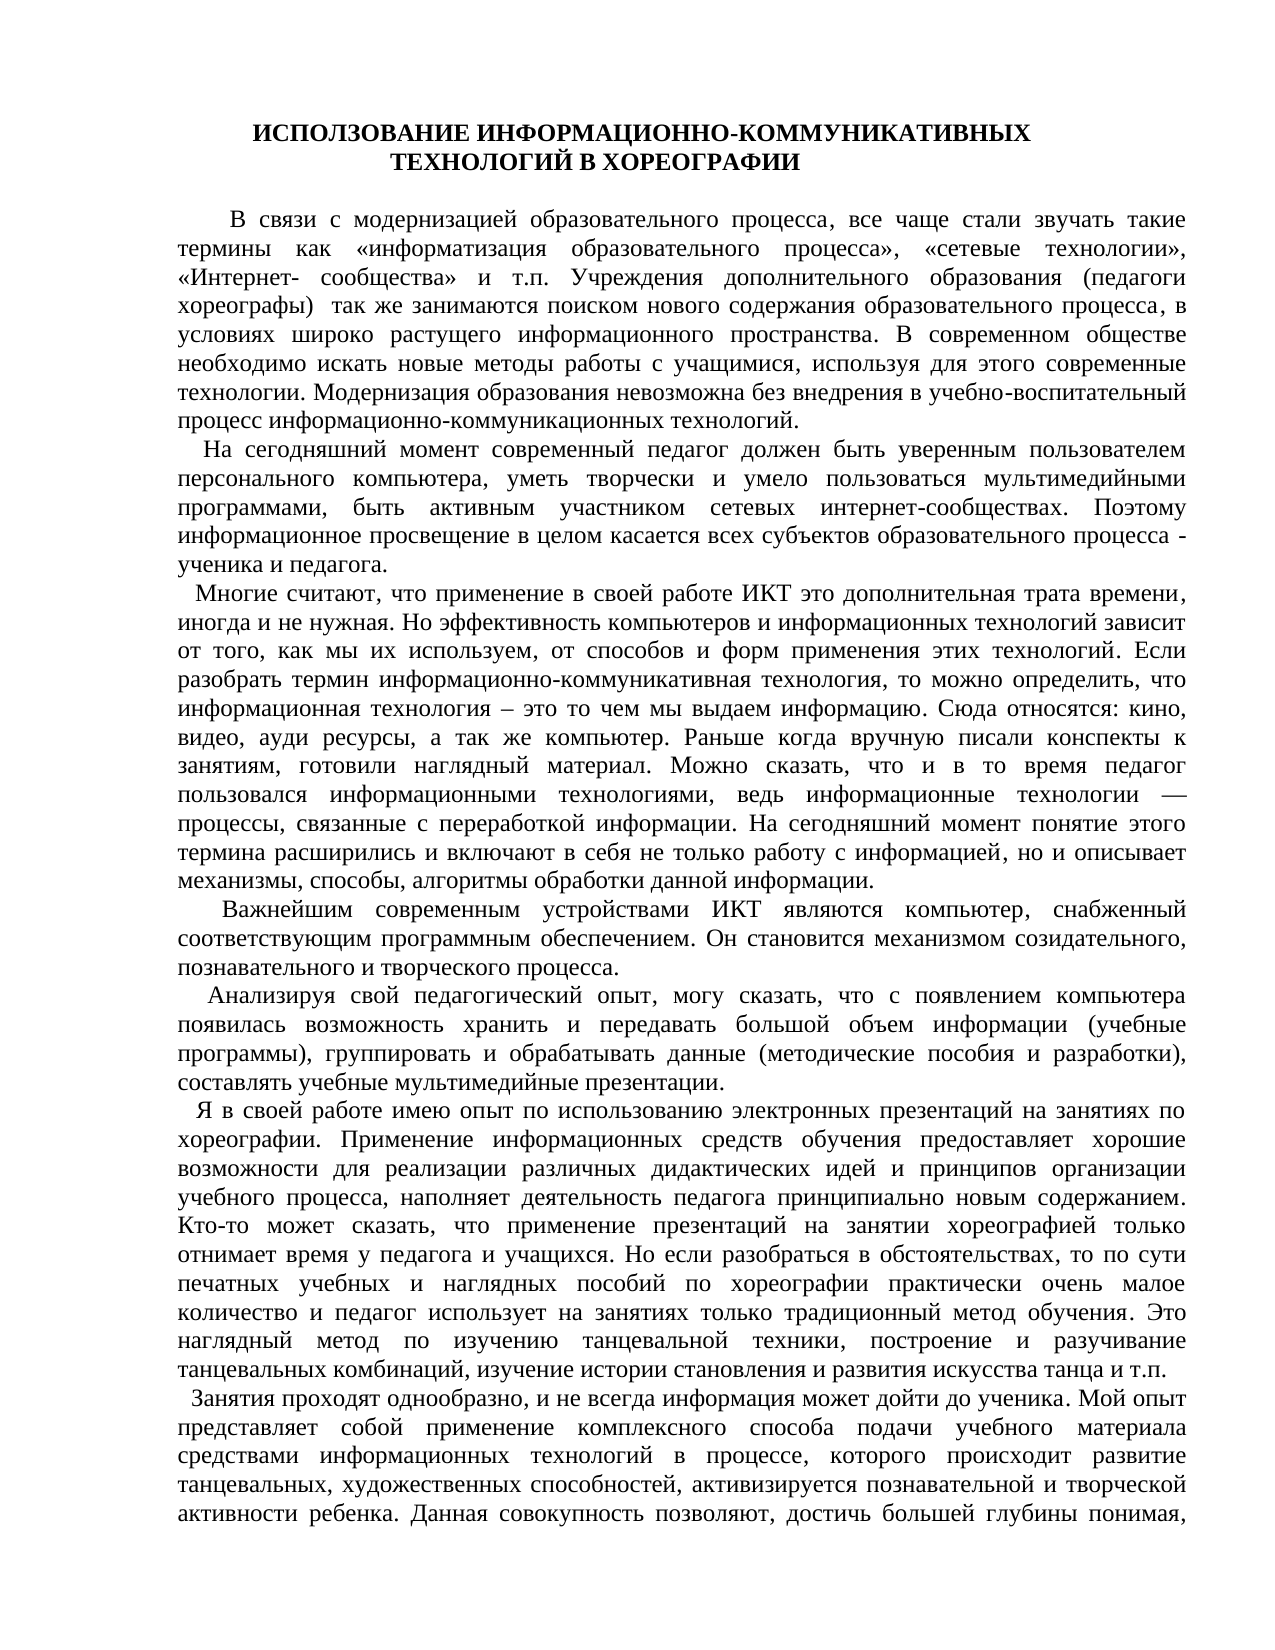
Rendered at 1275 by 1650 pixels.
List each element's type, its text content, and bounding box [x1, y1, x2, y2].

text Важнейшим современным устройствами ИКТ являются компьютер, снабженный соответствующим программным обеспечением. Он становится механизмом созидательного, познавательного и творческого процесса. [177, 894, 1186, 981]
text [177, 1383, 1186, 1527]
text ТЕХНОЛОГИЙ В ХОРЕОГРАФИИ [177, 147, 1186, 176]
text На сегодняшний момент современный педагог должен быть уверенным пользователем персонального компьютера, уметь творчески и умело пользоваться мультимедийными программами, быть активным участником сетевых интернет-сообществах. Поэтому информационное просвещение в целом касается всех субъектов образовательного процесса - ученика и педагога. [177, 434, 1186, 578]
text В связи с модернизацией образовательного процесса, все чаще стали звучать такие термины как «информатизация образовательного процесса», «сетевые технологии», «Интернет- сообщества» и т.п. Учреждения дополнительного образования (педагоги хореографы) так же занимаются поиском нового содержания образовательного процесса, в условиях широко растущего информационного пространства. В современном обществе необходимо искать новые методы работы с учащимися, используя для этого современные технологии. Модернизация образования невозможна без внедрения в учебно-воспитательный процесс информационно-коммуникационных технологий. [177, 204, 1186, 434]
text ИСПОЛЗОВАНИЕ ИНФОРМАЦИОННО-КОММУНИКАТИВНЫХ [177, 118, 1186, 147]
text Я в своей работе имею опыт по использованию электронных презентаций на занятиях по хореографии. Применение информационных средств обучения предоставляет хорошие возможности для реализации различных дидактических идей и принципов организации учебного процесса, наполняет деятельность педагога принципиально новым содержанием. Кто-то может сказать, что применение презентаций на занятии хореографией только отнимает время у педагога и учащихся. Но если разобраться в обстоятельствах, то по сути печатных учебных и наглядных пособий по хореографии практически очень малое количество и педагог использует на занятиях только традиционный метод обучения. Это наглядный метод по изучению танцевальной техники, построение и разучивание танцевальных комбинаций, изучение истории становления и развития искусства танца и т.п. [177, 1096, 1186, 1383]
text Анализируя свой педагогический опыт, могу сказать, что с появлением компьютера появилась возможность хранить и передавать большой объем информации (учебные программы), группировать и обрабатывать данные (методические пособия и разработки), составлять учебные мультимедийные презентации. [177, 981, 1186, 1096]
text Многие считают, что применение в своей работе ИКТ это дополнительная трата времени, иногда и не нужная. Но эффективность компьютеров и информационных технологий зависит от того, как мы их используем, от способов и форм применения этих технологий. Если разобрать термин информационно-коммуникативная технология, то можно определить, что информационная технология – это то чем мы выдаем информацию. Сюда относятся: кино, видео, ауди ресурсы, а так же компьютер. Раньше когда вручную писали конспекты к занятиям, готовили наглядный материал. Можно сказать, что и в то время педагог пользовался информационными технологиями, ведь информационные технологии — процессы, связанные с переработкой информации. На сегодняшний момент понятие этого термина расширились и включают в себя не только работу с информацией, но и описывает механизмы, способы, алгоритмы обработки данной информации. [177, 578, 1186, 894]
